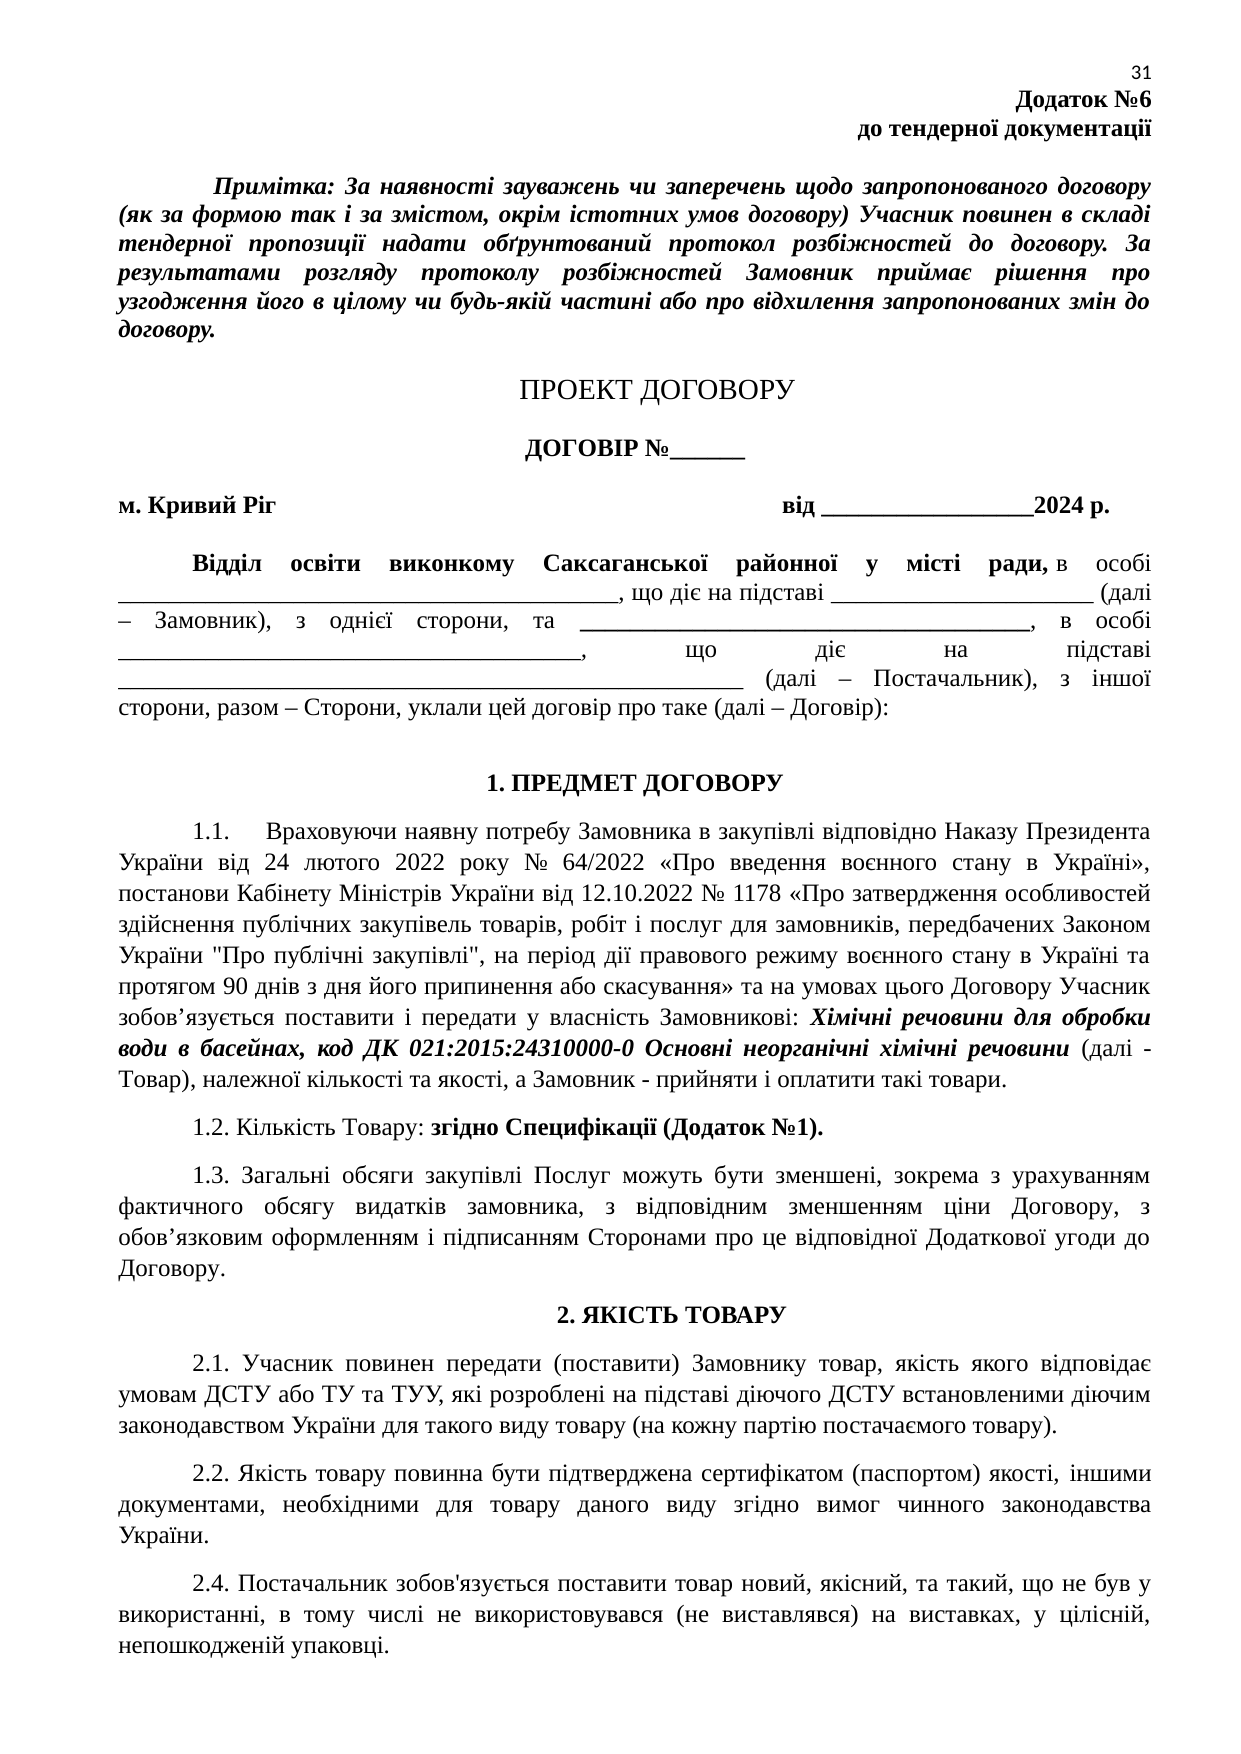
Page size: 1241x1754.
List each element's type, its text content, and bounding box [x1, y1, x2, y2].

text 1.1. Враховуючи наявну потребу Замовника в закупівлі відповідно Наказу Президента України від 24 лютого 2022 року № 64/2022 «Про введення воєнного стану в Україні», постанови Кабінету Міністрів України від 12.10.2022 № 1178 «Про затвердження особливостей здійснення публічних закупівель товарів, робіт і послуг для замовників, передбачених Законом України "Про публічні закупівлі", на період дії правового режиму воєнного стану в Україні та протягом 90 днів з дня його припинення або скасування» та на умовах цього Договору Учасник зобов’язується поставити і передати у власність Замовникові: Хімічні речовини для обробки води в басейнах, код ДК 021:2015:24310000-0 Основні неорганічні хімічні речовини (далі - Товар), належної кількості та якості, а Замовник - прийняти і оплатити такі товари. [118, 816, 1152, 1093]
text 1.2. Кількість Товару: згідно Специфікації (Додаток №1). [118, 1112, 1152, 1141]
text 2.1. Учасник повинен передати (поставити) Замовнику товар, якість якого відповідає умовам ДСТУ або ТУ та ТУУ, які розроблені на підставі діючого ДСТУ встановленими діючим законодавством України для такого виду товару (на кожну партію постачаємого товару). [118, 1348, 1152, 1439]
text до тендерної документації [118, 113, 1152, 142]
text 1. ПРЕДМЕТ ДОГОВОРУ [118, 768, 1152, 797]
text ДОГОВІР №______ [118, 433, 1152, 462]
text Примітка: За наявності зауважень чи заперечень щодо запропонованого договору (як за формою так і за змістом, окрім істотних умов договору) Учасник повинен в складі тендерної пропозиції надати обґрунтований протокол розбіжностей до договору. За результатами розгляду протоколу розбіжностей Замовник приймає рішення про узгодження його в цілому чи будь-якій частині або про відхилення запропонованих змін до договору. [118, 171, 1152, 343]
text Відділ освіти виконкому Саксаганської районної у місті ради, в особі ________________________________________, що діє на підставі _____________________ (далі – Замовник), з однієї сторони, та ____________________________________, в особі _____________________________________, що діє на підставі __________________________________________________ (далі – Постачальник), з іншої сторони, разом – Сторони, уклали цей договір про таке (далі – Договір): [118, 548, 1152, 721]
text 2.2. Якість товару повинна бути підтверджена сертифікатом (паспортом) якості, іншими документами, необхідними для товару даного виду згідно вимог чинного законодавства України. [118, 1458, 1152, 1549]
text ПРОЕКТ ДОГОВОРУ [118, 372, 1152, 406]
text Додаток №6 [118, 84, 1152, 113]
text 2.4. Постачальник зобов'язується поставити товар новий, якісний, та такий, що не був у використанні, в тому числі не використовувався (не виставлявся) на виставках, у цілісній, непошкодженій упаковці. [118, 1568, 1152, 1659]
text м. Кривий Ріг від _________________2024 р. [118, 491, 1152, 519]
text 1.3. Загальні обсяги закупівлі Послуг можуть бути зменшені, зокрема з урахуванням фактичного обсягу видатків замовника, з відповідним зменшенням ціни Договору, з обов’язковим оформленням і підписанням Сторонами про це відповідної Додаткової угоди до Договору. [118, 1160, 1152, 1282]
text 2. ЯКІСТЬ ТОВАРУ [118, 1301, 1152, 1329]
